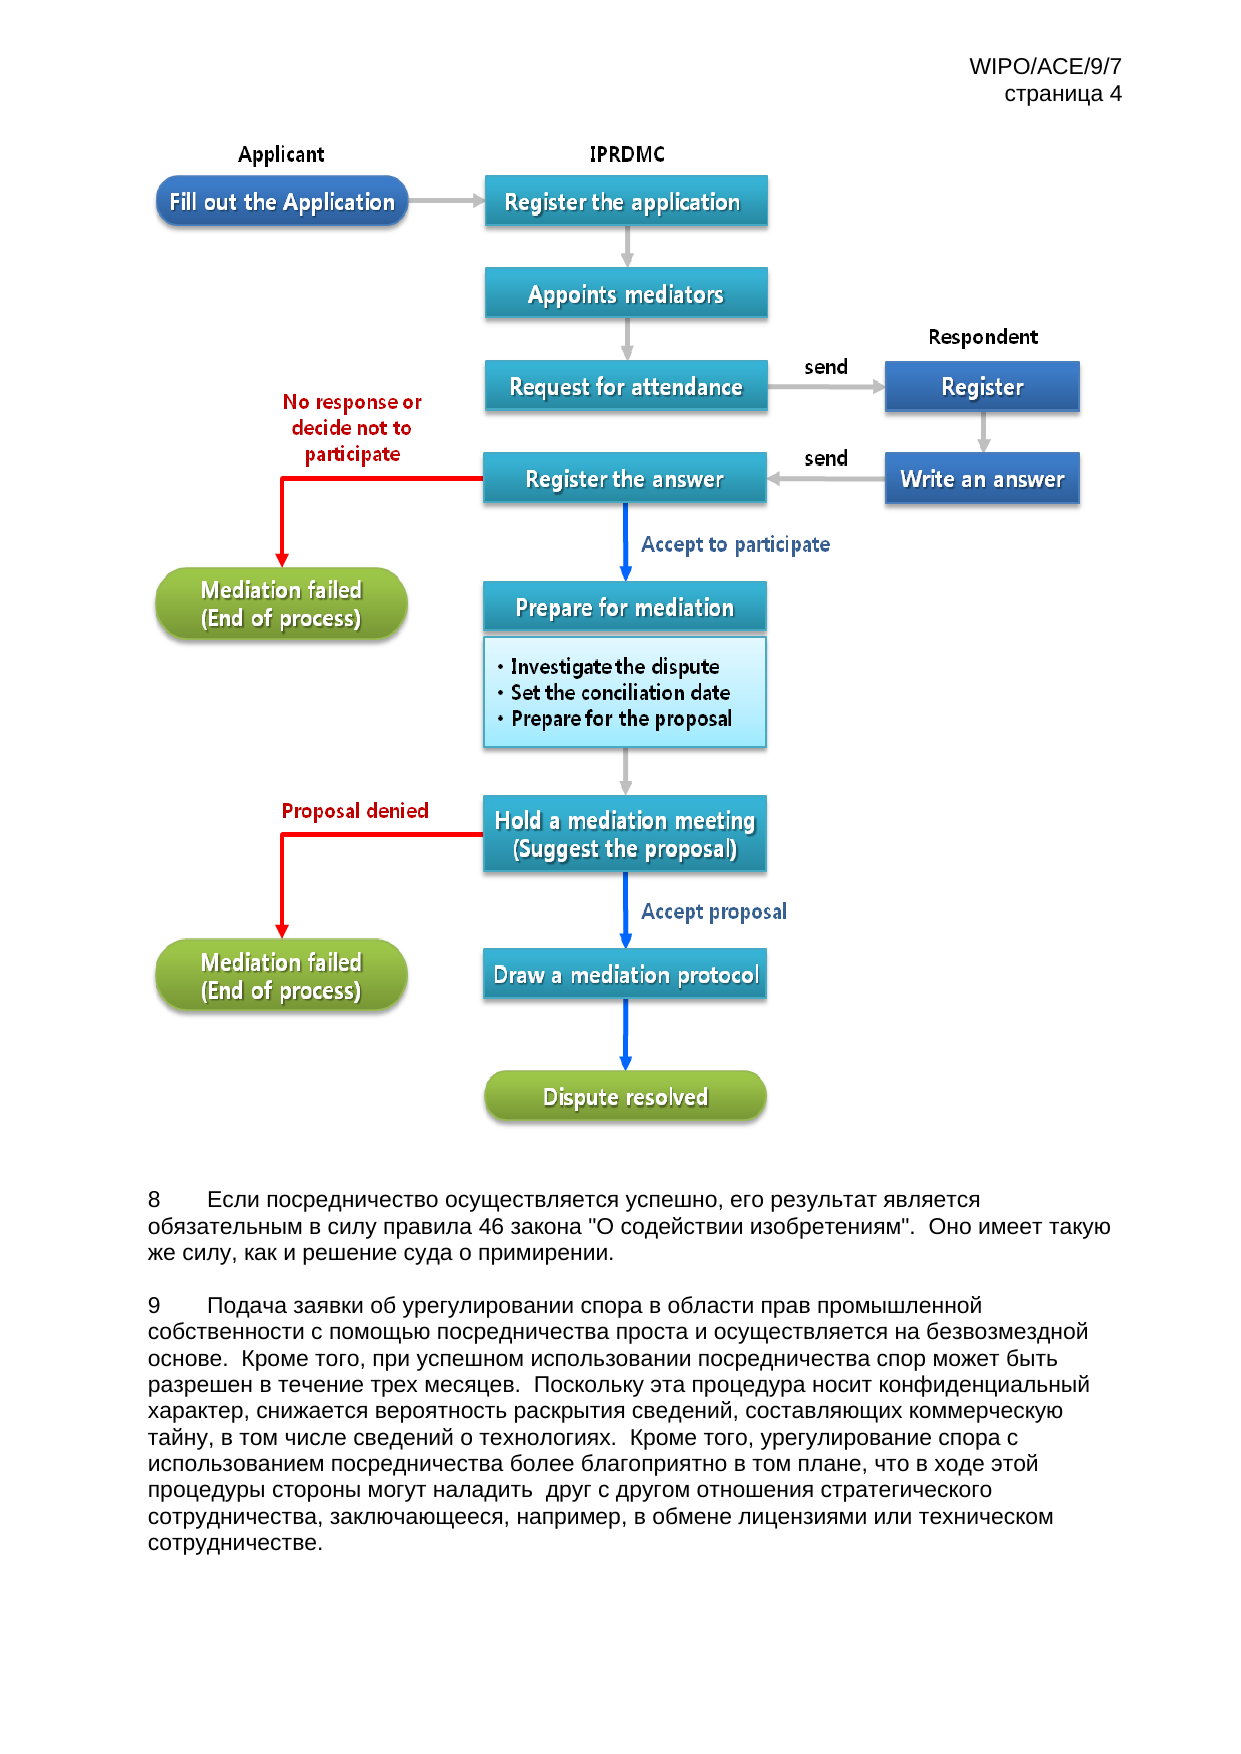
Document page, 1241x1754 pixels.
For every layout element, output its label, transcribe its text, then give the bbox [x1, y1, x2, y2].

picture [147, 132, 1087, 1134]
text Подача заявки об урегулировании спора в области прав промышленной собственности с помощью посредничества проста и осуществляется на безвозмездной основе. Кроме того, при успешном использовании посредничества спор может быть разрешен в течение трех месяцев. Поскольку эта процедура носит конфиденциальный характер, снижается вероятность раскрытия сведений, составляющих коммерческую тайну, в том числе сведений о технологиях. Кроме того, урегулирование спора с использованием посредничества более благоприятно в том плане, что в ходе этой процедуры стороны могут наладить друг с другом отношения стратегического сотрудничества, заключающееся, например, в обмене лицензиями или техническом сотрудничестве. [148, 1292, 1122, 1555]
text Если посредничество осуществляется успешно, его результат является обязательным в силу правила 46 закона "О содействии изобретениям". Оно имеет такую же силу, как и решение суда о примирении. [148, 1186, 1122, 1266]
